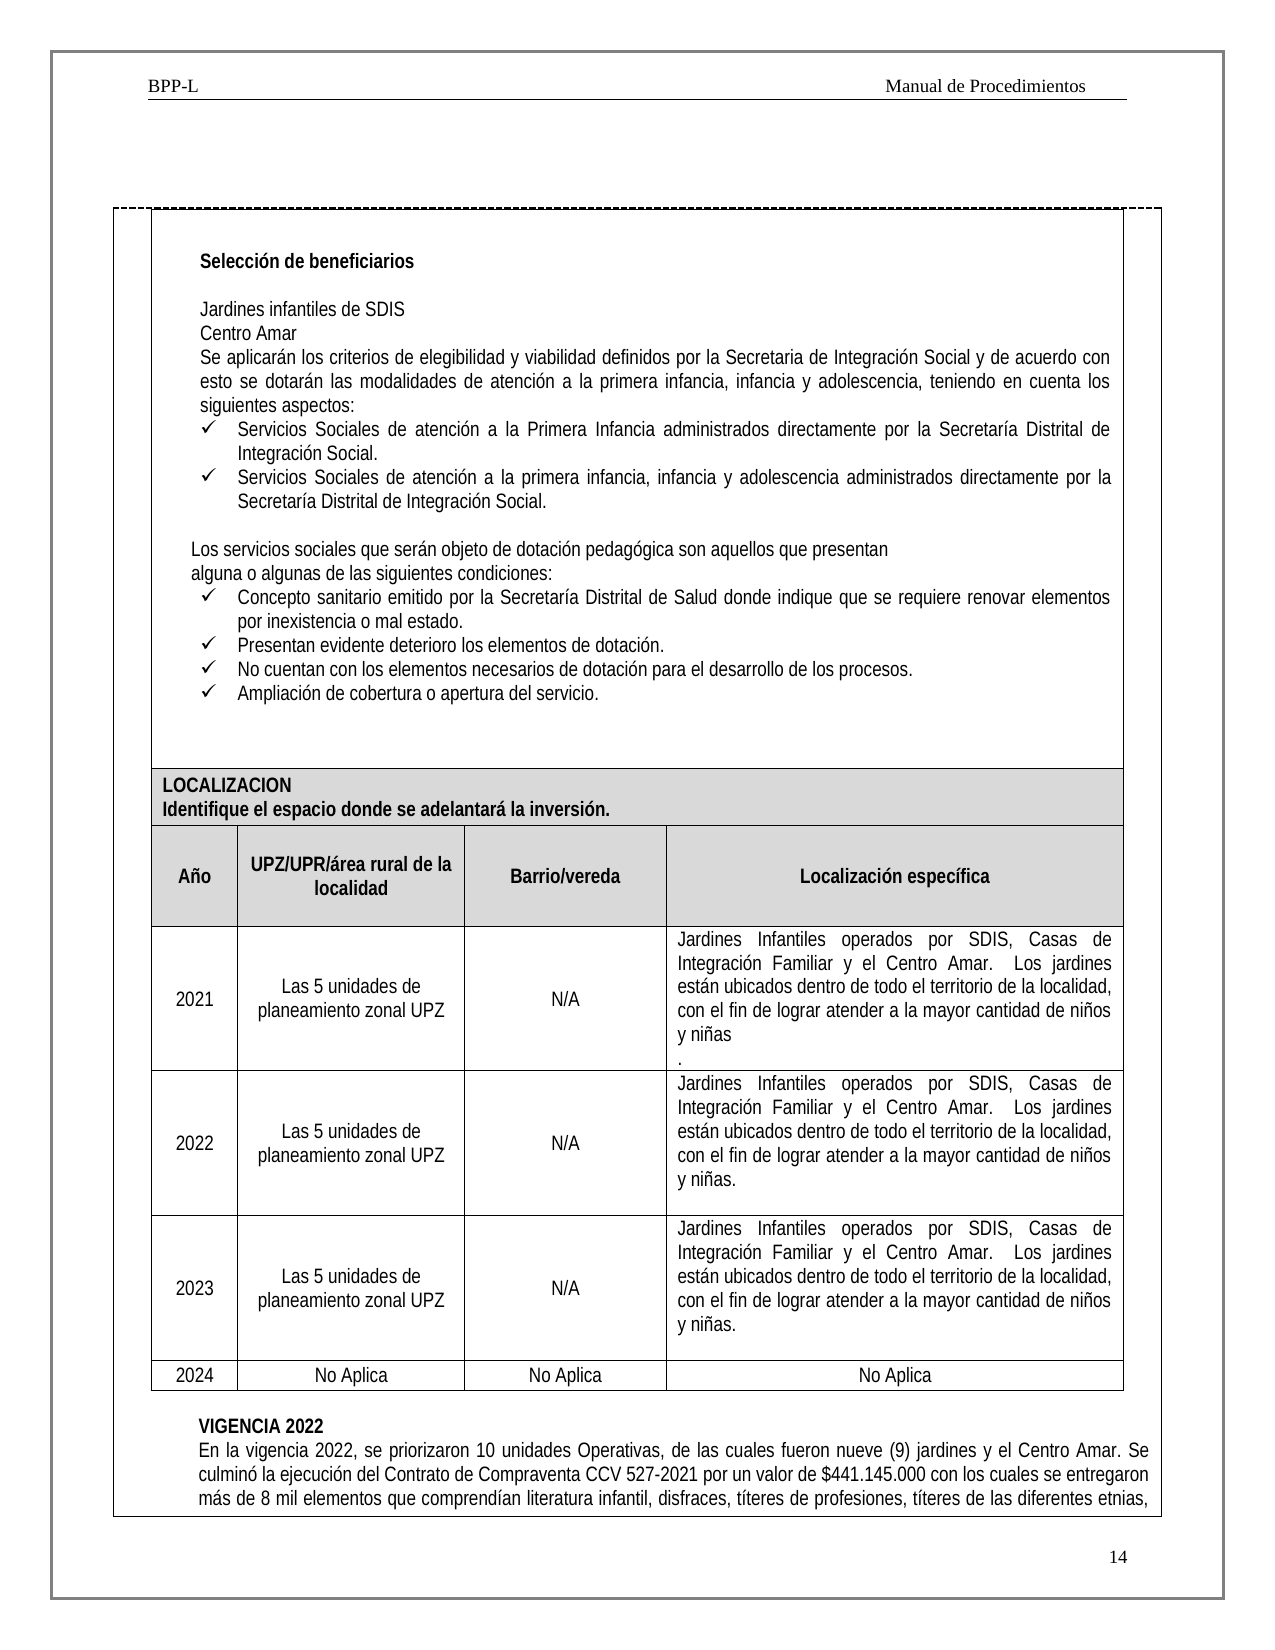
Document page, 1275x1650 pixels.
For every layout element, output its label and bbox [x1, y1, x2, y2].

table_cell [114, 207, 1161, 1516]
